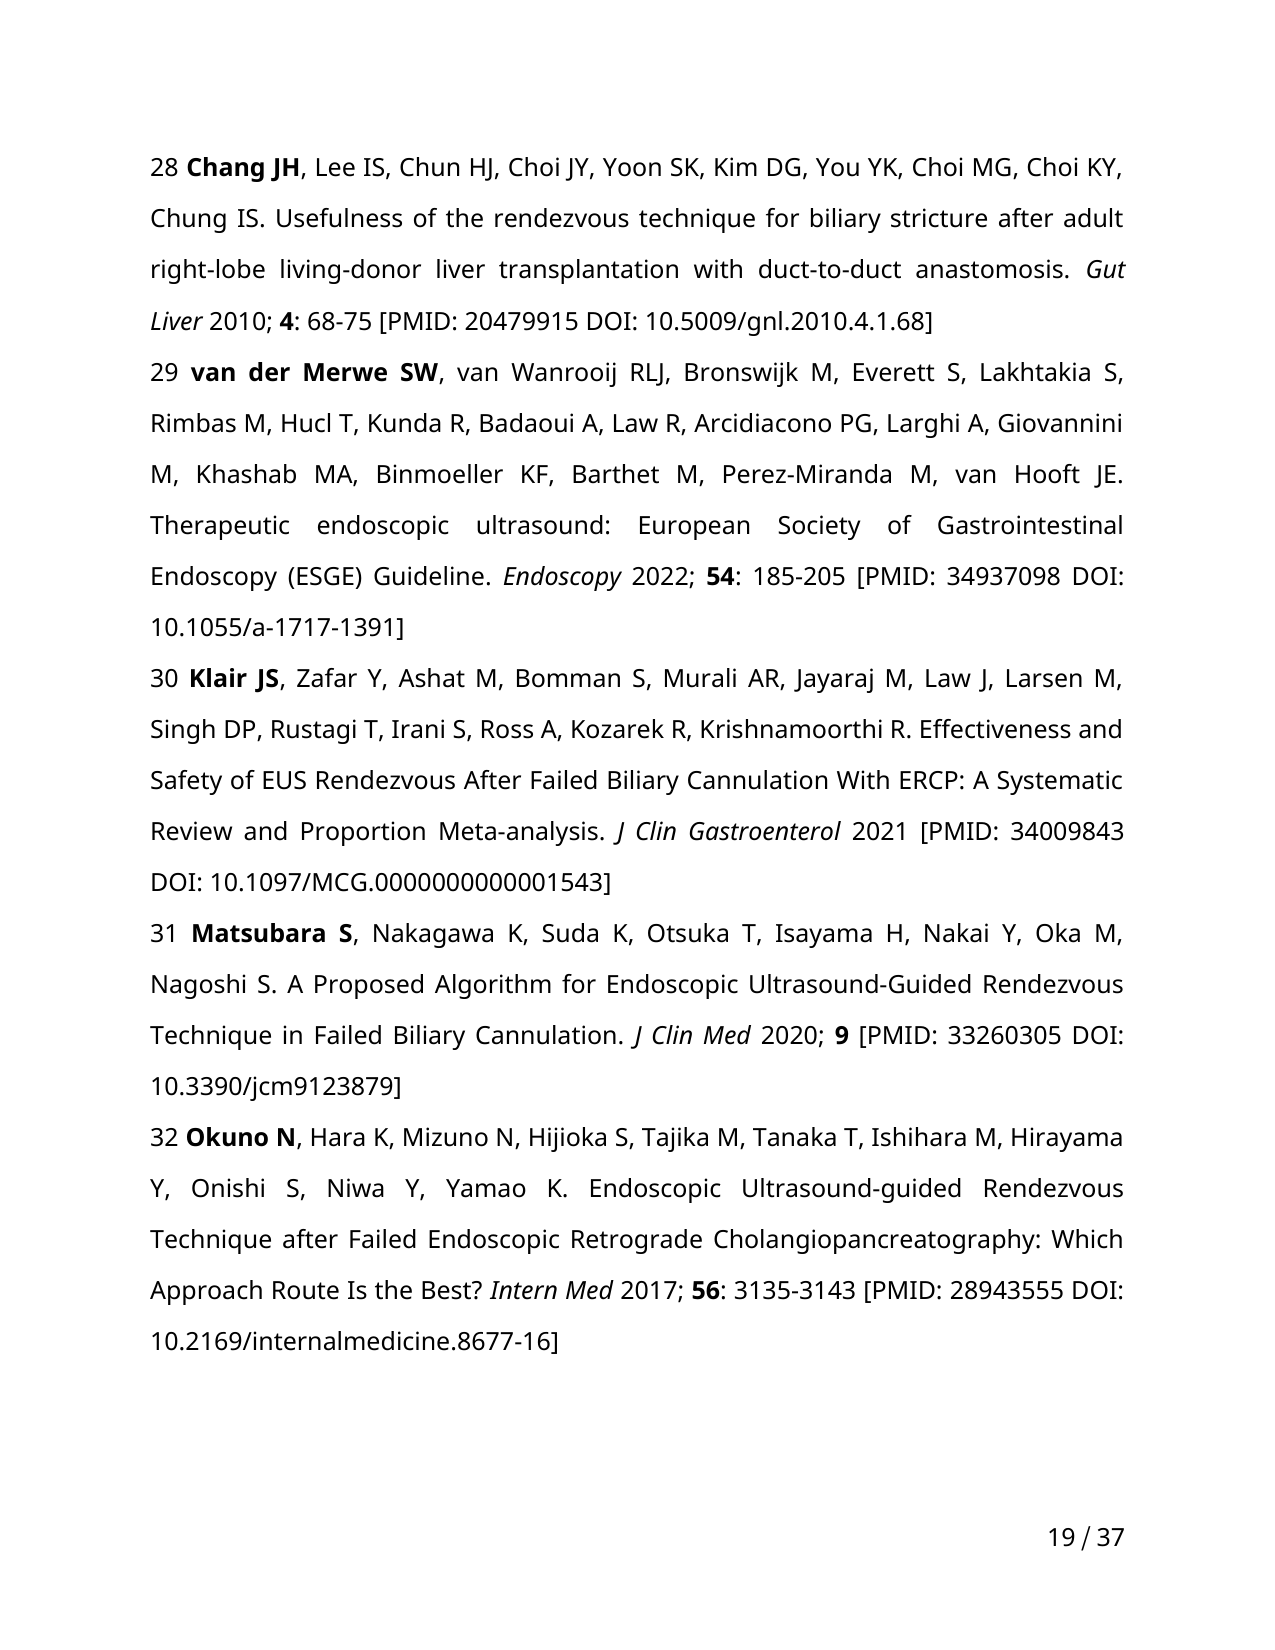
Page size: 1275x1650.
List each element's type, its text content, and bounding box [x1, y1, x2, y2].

text 32 Okuno N, Hara K, Mizuno N, Hijioka S, Tajika M, Tanaka T, Ishihara M, Hirayama Y, Onishi S, Niwa Y, Yamao K. Endoscopic Ultrasound-guided Rendezvous Technique after Failed Endoscopic Retrograde Cholangiopancreatography: Which Approach Route Is the Best? Intern Med 2017; 56: 3135-3143 [PMID: 28943555 DOI: 10.2169/internalmedicine.8677-16] [150, 1120, 1125, 1358]
text 29 van der Merwe SW, van Wanrooij RLJ, Bronswijk M, Everett S, Lakhtakia S, Rimbas M, Hucl T, Kunda R, Badaoui A, Law R, Arcidiacono PG, Larghi A, Giovannini M, Khashab MA, Binmoeller KF, Barthet M, Perez-Miranda M, van Hooft JE. Therapeutic endoscopic ultrasound: European Society of Gastrointestinal Endoscopy (ESGE) Guideline. Endoscopy 2022; 54: 185-205 [PMID: 34937098 DOI: 10.1055/a-1717-1391] [150, 354, 1125, 643]
text 31 Matsubara S, Nakagawa K, Suda K, Otsuka T, Isayama H, Nakai Y, Oka M, Nagoshi S. A Proposed Algorithm for Endoscopic Ultrasound-Guided Rendezvous Technique in Failed Biliary Cannulation. J Clin Med 2020; 9 [PMID: 33260305 DOI: 10.3390/jcm9123879] [150, 916, 1125, 1103]
text 28 Chang JH, Lee IS, Chun HJ, Choi JY, Yoon SK, Kim DG, You YK, Choi MG, Choi KY, Chung IS. Usefulness of the rendezvous technique for biliary stricture after adult right-lobe living-donor liver transplantation with duct-to-duct anastomosis. Gut Liver 2010; 4: 68-75 [PMID: 20479915 DOI: 10.5009/gnl.2010.4.1.68] [150, 150, 1125, 337]
text 30 Klair JS, Zafar Y, Ashat M, Bomman S, Murali AR, Jayaraj M, Law J, Larsen M, Singh DP, Rustagi T, Irani S, Ross A, Kozarek R, Krishnamoorthi R. Effectiveness and Safety of EUS Rendezvous After Failed Biliary Cannulation With ERCP: A Systematic Review and Proportion Meta-analysis. J Clin Gastroenterol 2021 [PMID: 34009843 DOI: 10.1097/MCG.0000000000001543] [150, 660, 1125, 899]
